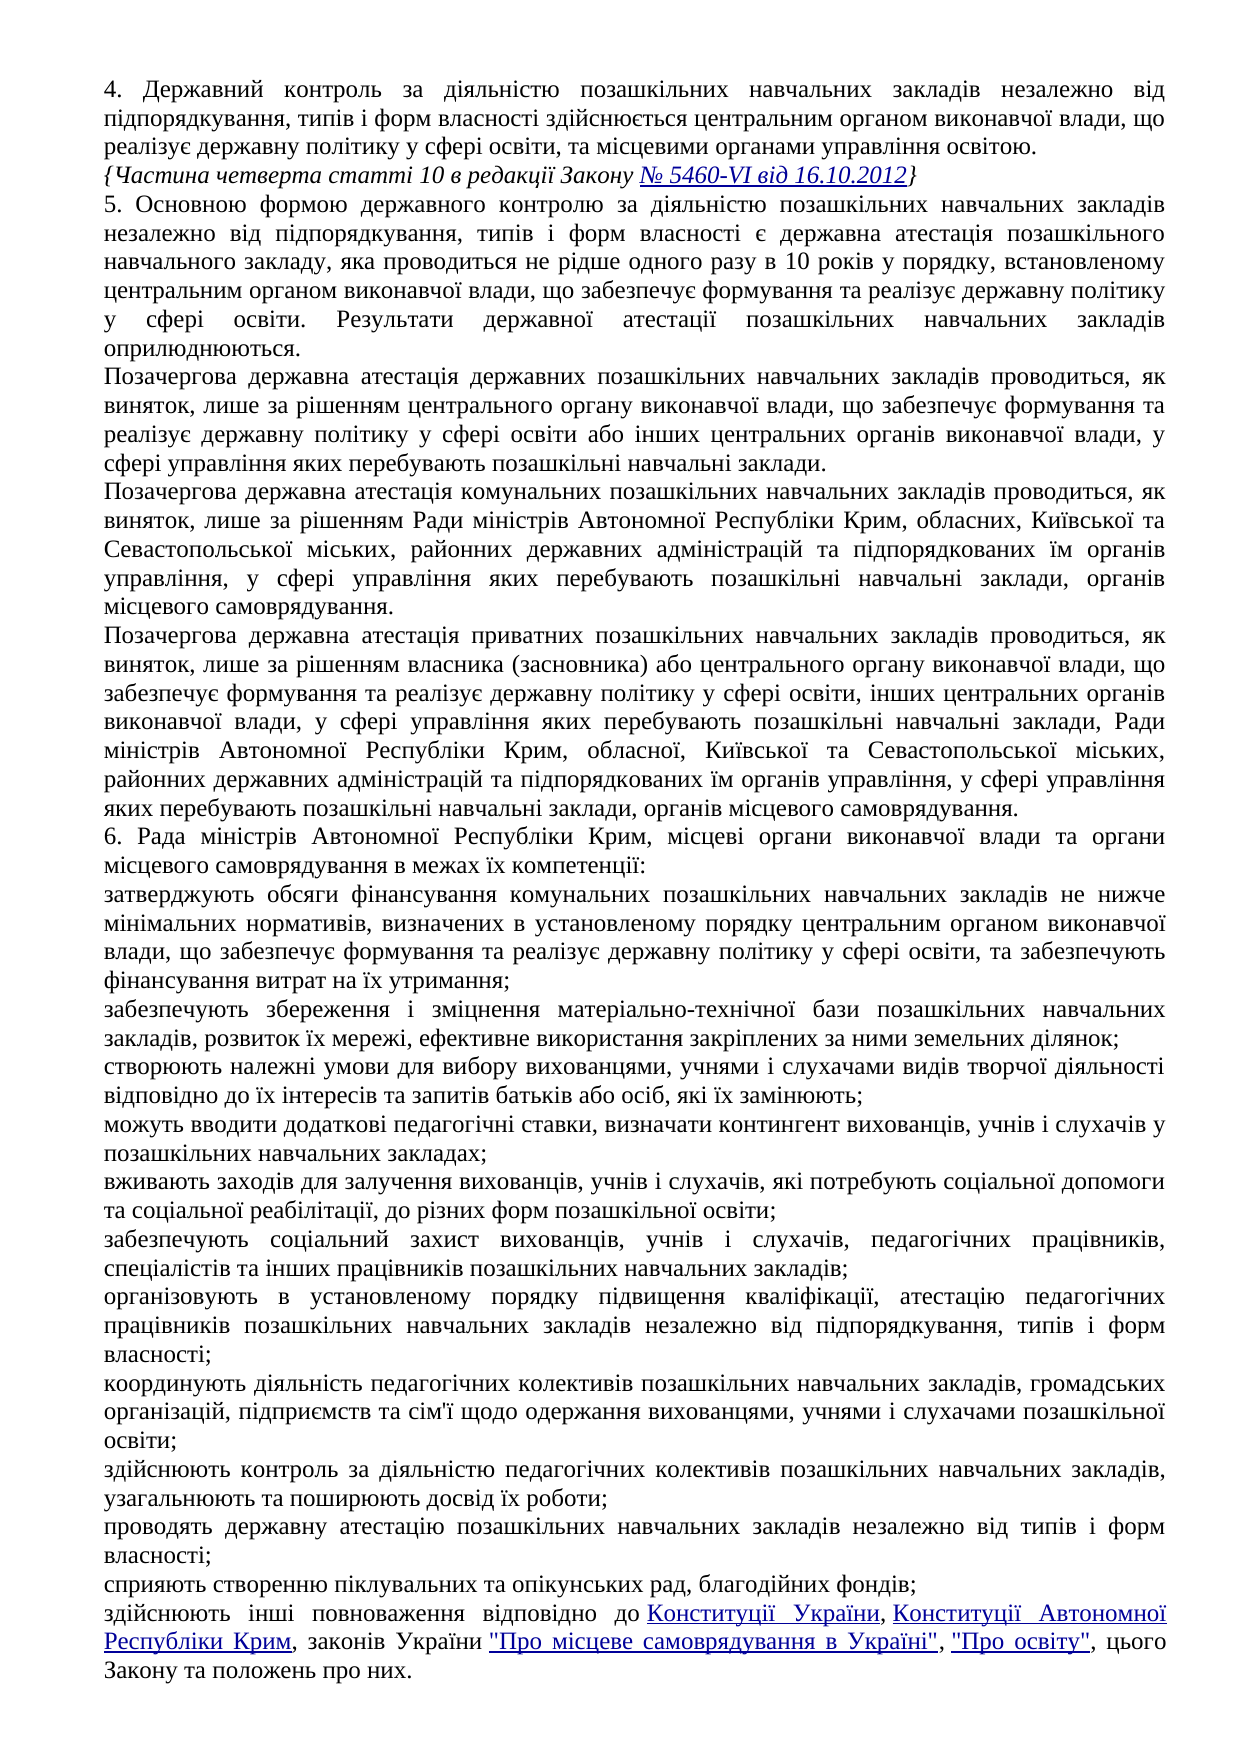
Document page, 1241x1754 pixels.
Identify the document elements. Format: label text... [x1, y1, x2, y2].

text вживають заходів для залучення вихованців, учнів і слухачів, які потребують соціальної допомоги та соціальної реабілітації, до різних форм позашкільної освіти; [103, 1166, 1167, 1224]
text проводять державну атестацію позашкільних навчальних закладів незалежно від типів і форм власності; [103, 1511, 1167, 1569]
text сприяють створенню піклувальних та опікунських рад, благодійних фондів; [103, 1569, 1167, 1598]
text забезпечують збереження і зміцнення матеріально-технічної бази позашкільних навчальних закладів, розвиток їх мережі, ефективне використання закріплених за ними земельних ділянок; [103, 994, 1167, 1051]
text 5. Основною формою державного контролю за діяльністю позашкільних навчальних закладів незалежно від підпорядкування, типів і форм власності є державна атестація позашкільного навчального закладу, яка проводиться не рідше одного разу в 10 років у порядку, встановленому центральним органом виконавчої влади, що забезпечує формування та реалізує державну політику у сфері освіти. Результати державної атестації позашкільних навчальних закладів оприлюднюються. [103, 189, 1167, 361]
text Позачергова державна атестація приватних позашкільних навчальних закладів проводиться, як виняток, лише за рішенням власника (засновника) або центрального органу виконавчої влади, що забезпечує формування та реалізує державну політику у сфері освіти, інших центральних органів виконавчої влади, у сфері управління яких перебувають позашкільні навчальні заклади, Ради міністрів Автономної Республіки Крим, обласної, Київської та Севастопольської міських, районних державних адміністрацій та підпорядкованих їм органів управління, у сфері управління яких перебувають позашкільні навчальні заклади, органів місцевого самоврядування. [103, 620, 1167, 821]
text Позачергова державна атестація комунальних позашкільних навчальних закладів проводиться, як виняток, лише за рішенням Ради міністрів Автономної Республіки Крим, обласних, Київської та Севастопольської міських, районних державних адміністрацій та підпорядкованих їм органів управління, у сфері управління яких перебувають позашкільні навчальні заклади, органів місцевого самоврядування. [103, 476, 1167, 620]
text організовують в установленому порядку підвищення кваліфікації, атестацію педагогічних працівників позашкільних навчальних закладів незалежно від підпорядкування, типів і форм власності; [103, 1281, 1167, 1368]
text можуть вводити додаткові педагогічні ставки, визначати контингент вихованців, учнів і слухачів у позашкільних навчальних закладах; [103, 1109, 1167, 1166]
text 4. Державний контроль за діяльністю позашкільних навчальних закладів незалежно від підпорядкування, типів і форм власності здійснюється центральним органом виконавчої влади, що реалізує державну політику у сфері освіти, та місцевими органами управління освітою. [103, 74, 1167, 160]
text забезпечують соціальний захист вихованців, учнів і слухачів, педагогічних працівників, спеціалістів та інших працівників позашкільних навчальних закладів; [103, 1224, 1167, 1281]
text Позачергова державна атестація державних позашкільних навчальних закладів проводиться, як виняток, лише за рішенням центрального органу виконавчої влади, що забезпечує формування та реалізує державну політику у сфері освіти або інших центральних органів виконавчої влади, у сфері управління яких перебувають позашкільні навчальні заклади. [103, 361, 1167, 476]
text 6. Рада міністрів Автономної Республіки Крим, місцеві органи виконавчої влади та органи місцевого самоврядування в межах їх компетенції: [103, 821, 1167, 879]
text здійснюють інші повноваження відповідно до Конституції України, Конституції Автономної Республіки Крим, законів України "Про місцеве самоврядування в Україні", "Про освіту", цього Закону та положень про них. [103, 1598, 1167, 1684]
text створюють належні умови для вибору вихованцями, учнями і слухачами видів творчої діяльності відповідно до їх інтересів та запитів батьків або осіб, які їх замінюють; [103, 1051, 1167, 1109]
text здійснюють контроль за діяльністю педагогічних колективів позашкільних навчальних закладів, узагальнюють та поширюють досвід їх роботи; [103, 1454, 1167, 1511]
text координують діяльність педагогічних колективів позашкільних навчальних закладів, громадських організацій, підприємств та сім'ї щодо одержання вихованцями, учнями і слухачами позашкільної освіти; [103, 1368, 1167, 1454]
text {Частина четверта статті 10 в редакції Закону № 5460-VI від 16.10.2012} [103, 160, 1167, 189]
text затверджують обсяги фінансування комунальних позашкільних навчальних закладів не нижче мінімальних нормативів, визначених в установленому порядку центральним органом виконавчої влади, що забезпечує формування та реалізує державну політику у сфері освіти, та забезпечують фінансування витрат на їх утримання; [103, 879, 1167, 994]
